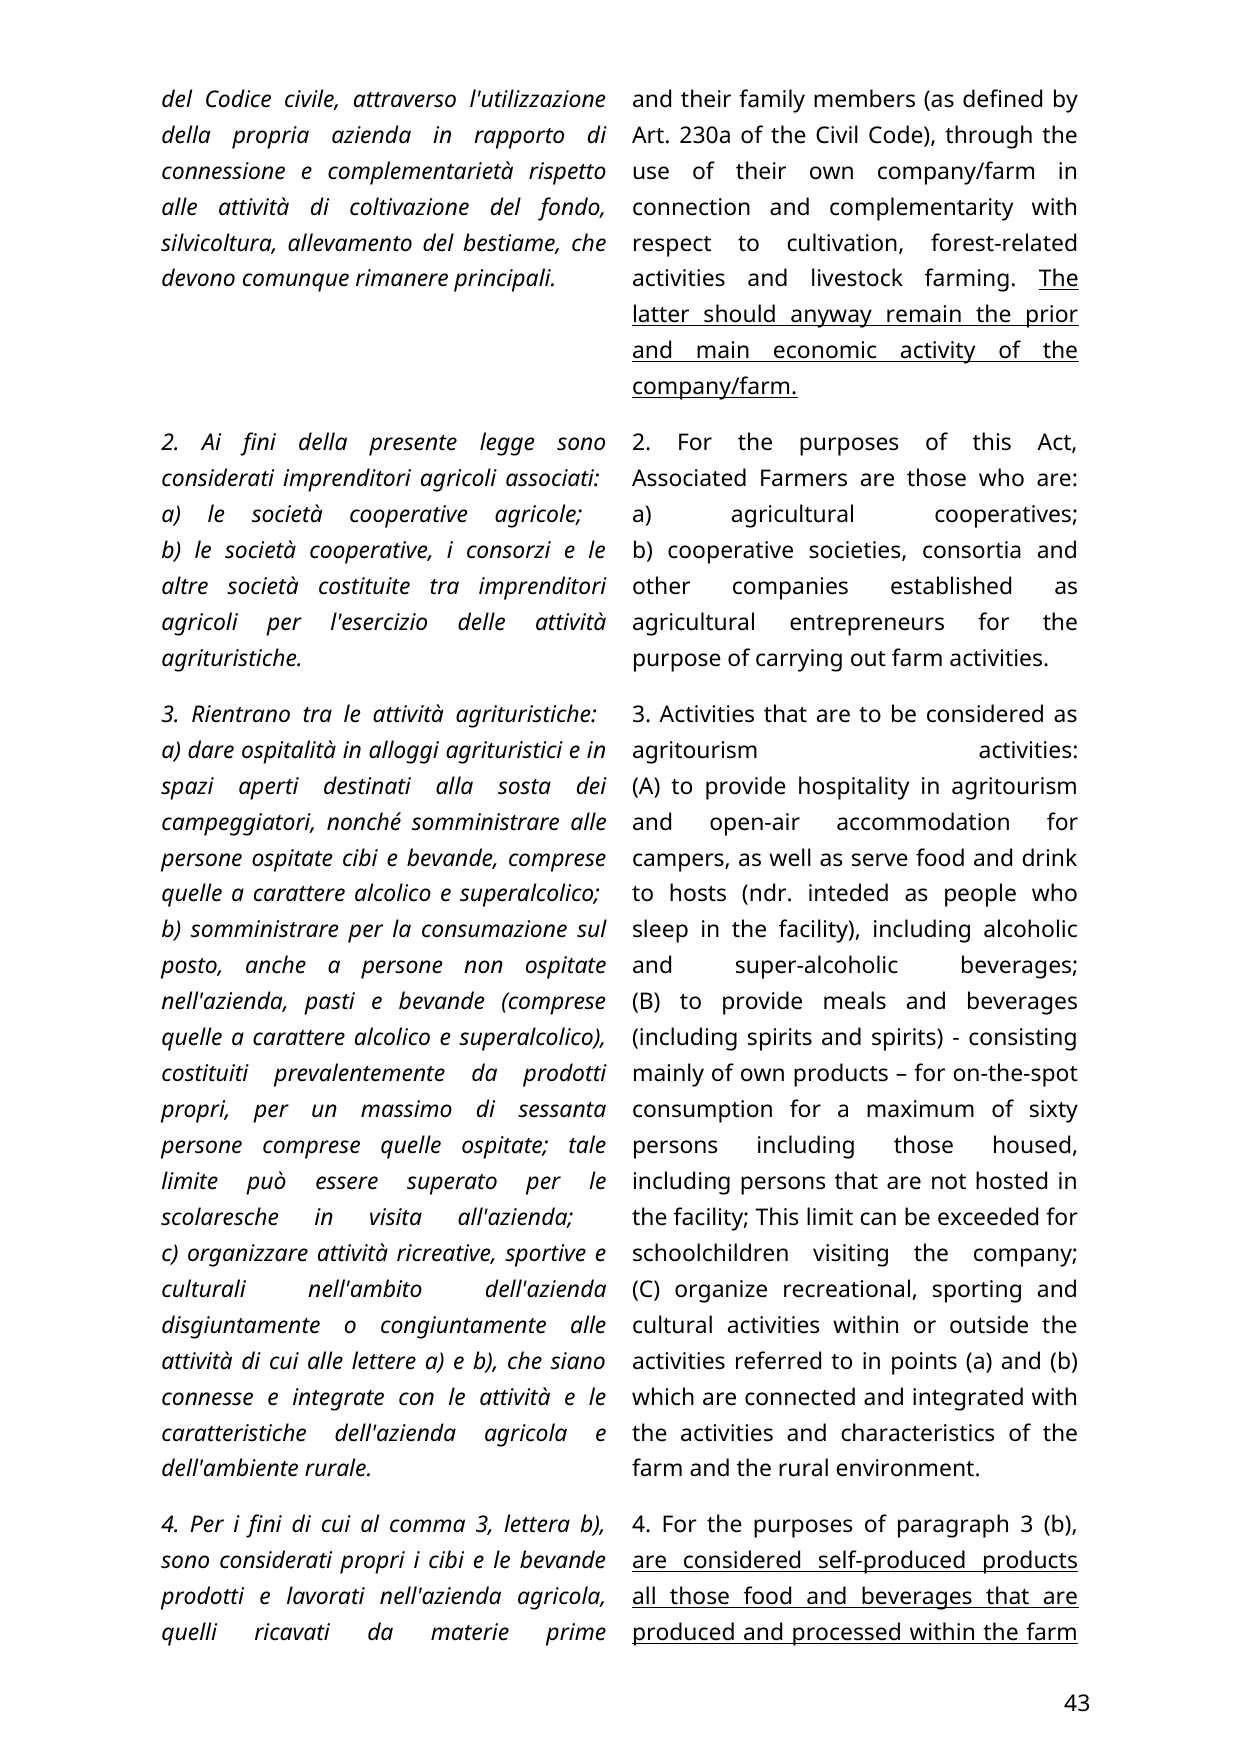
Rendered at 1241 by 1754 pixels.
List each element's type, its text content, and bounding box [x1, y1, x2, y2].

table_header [150, 83, 621, 426]
table_cell 3. Activities that are to be considered as agritourism activities: (A) to provide hospitality in agritourism and open-air accommodation for campers, as well as serve food and drink to hosts (ndr. inteded as people who sleep in the facility), including alcoholic and super-alcoholic beverages; (B) to provide meals and beverages (including spirits and spirits) - consisting mainly of own products – for on-the-spot consumption for a maximum of sixty persons including those housed, including persons that are not hosted in the facility; This limit can be exceeded for schoolchildren visiting the company; (C) organize recreational, sporting and cultural activities within or outside the activities referred to in points (a) and (b) which are connected and integrated with the activities and characteristics of the farm and the rural environment. [621, 698, 1089, 1508]
table_cell 2. Ai fini della presente legge sono considerati imprenditori agricoli associati: a) le società cooperative agricole; b) le società cooperative, i consorzi e le altre società costituite tra imprenditori agricoli per l'esercizio delle attività agrituristiche. [150, 426, 621, 698]
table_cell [621, 1508, 1089, 1647]
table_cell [150, 1508, 621, 1647]
table_cell 3. Rientrano tra le attività agrituristiche: a) dare ospitalità in alloggi agrituristici e in spazi aperti destinati alla sosta dei campeggiatori, nonché somministrare alle persone ospitate cibi e bevande, comprese quelle a carattere alcolico e superalcolico; b) somministrare per la consumazione sul posto, anche a persone non ospitate nell'azienda, pasti e bevande (comprese quelle a carattere alcolico e superalcolico), costituiti prevalentemente da prodotti propri, per un massimo di sessanta persone comprese quelle ospitate; tale limite può essere superato per le scolaresche in visita all'azienda; c) organizzare attività ricreative, sportive e culturali nell'ambito dell'azienda disgiuntamente o congiuntamente alle attività di cui alle lettere a) e b), che siano connesse e integrate con le attività e le caratteristiche dell'azienda agricola e dell'ambiente rurale. [150, 698, 621, 1508]
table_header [621, 83, 1089, 426]
table_cell 2. For the purposes of this Act, Associated Farmers are those who are: a) agricultural cooperatives; b) cooperative societies, consortia and other companies established as agricultural entrepreneurs for the purpose of carrying out farm activities. [621, 426, 1089, 698]
